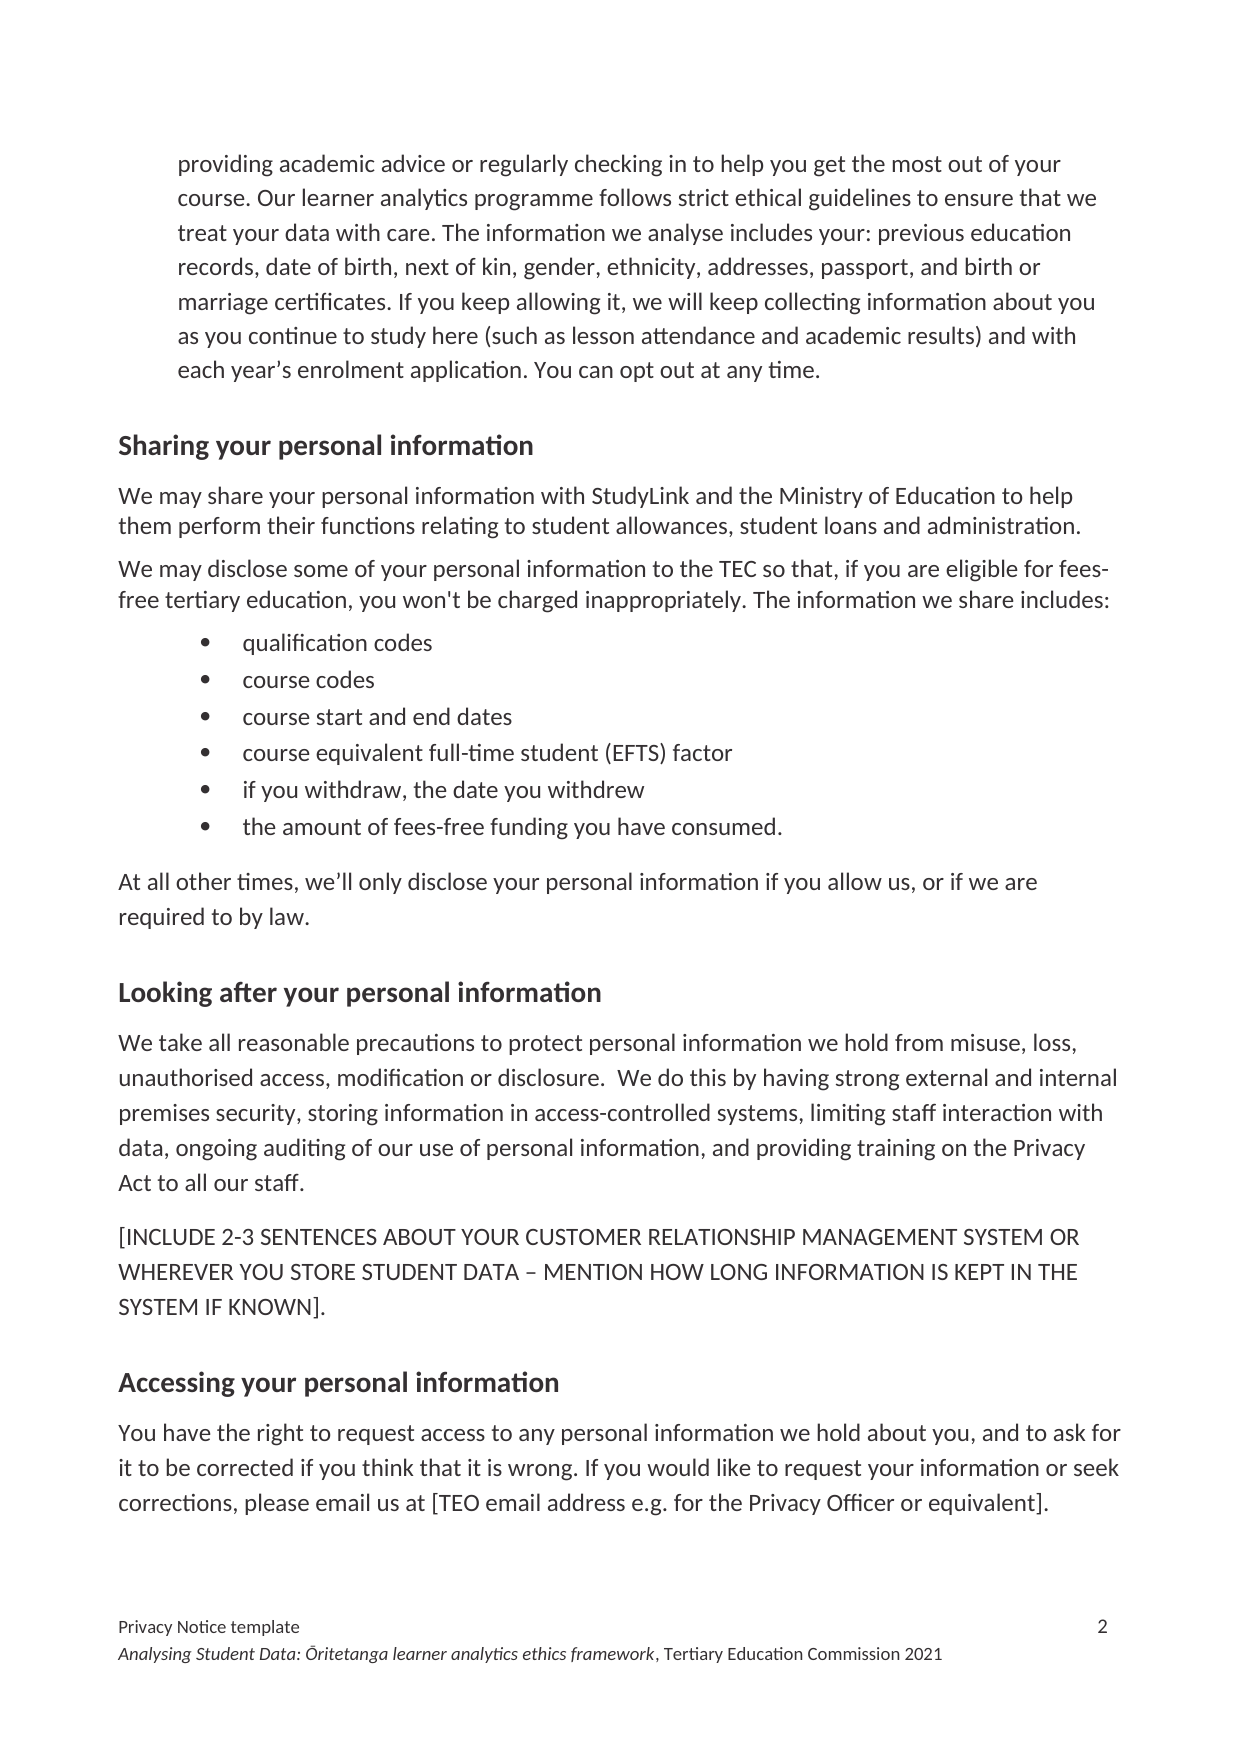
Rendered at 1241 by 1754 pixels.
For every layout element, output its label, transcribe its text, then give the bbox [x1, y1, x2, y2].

text course codes [201, 664, 1122, 694]
text We take all reasonable precautions to protect personal information we hold from misuse, loss, unauthorised access, modification or disclosure. We do this by having strong external and internal premises security, storing information in access-controlled systems, limiting staff interaction with data, ongoing auditing of our use of personal information, and providing training on the Privacy Act to all our staff. [118, 1027, 1122, 1198]
text [INCLUDE 2-3 SENTENCES ABOUT YOUR CUSTOMER RELATIONSHIP MANAGEMENT SYSTEM OR WHEREVER YOU STORE STUDENT DATA – MENTION HOW LONG INFORMATION IS KEPT IN THE SYSTEM IF KNOWN]. [118, 1221, 1122, 1322]
text We may share your personal information with StudyLink and the Ministry of Education to help them perform their functions relating to student allowances, student loans and administration. [118, 480, 1122, 541]
subtitle Sharing your personal information [118, 427, 1122, 462]
text We may disclose some of your personal information to the TEC so that, if you are eligible for fees-free tertiary education, you won't be charged inappropriately. The information we share includes: [118, 553, 1122, 614]
subtitle Looking after your personal information [118, 974, 1122, 1009]
text qualification codes [201, 627, 1122, 658]
text course equivalent full-time student (EFTS) factor [201, 737, 1122, 768]
text You have the right to request access to any personal information we hold about you, and to ask for it to be corrected if you think that it is wrong. If you would like to request your information or seek corrections, please email us at [TEO email address e.g. for the Privacy Officer or equivalent]. [118, 1417, 1122, 1518]
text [177, 148, 1122, 385]
text the amount of fees-free funding you have consumed. [201, 811, 1122, 841]
subtitle Accessing your personal information [118, 1364, 1122, 1399]
text if you withdraw, the date you withdrew [201, 774, 1122, 805]
text At all other times, we’ll only disclose your personal information if you allow us, or if we are required to by law. [118, 866, 1122, 932]
text course start and end dates [201, 701, 1122, 731]
